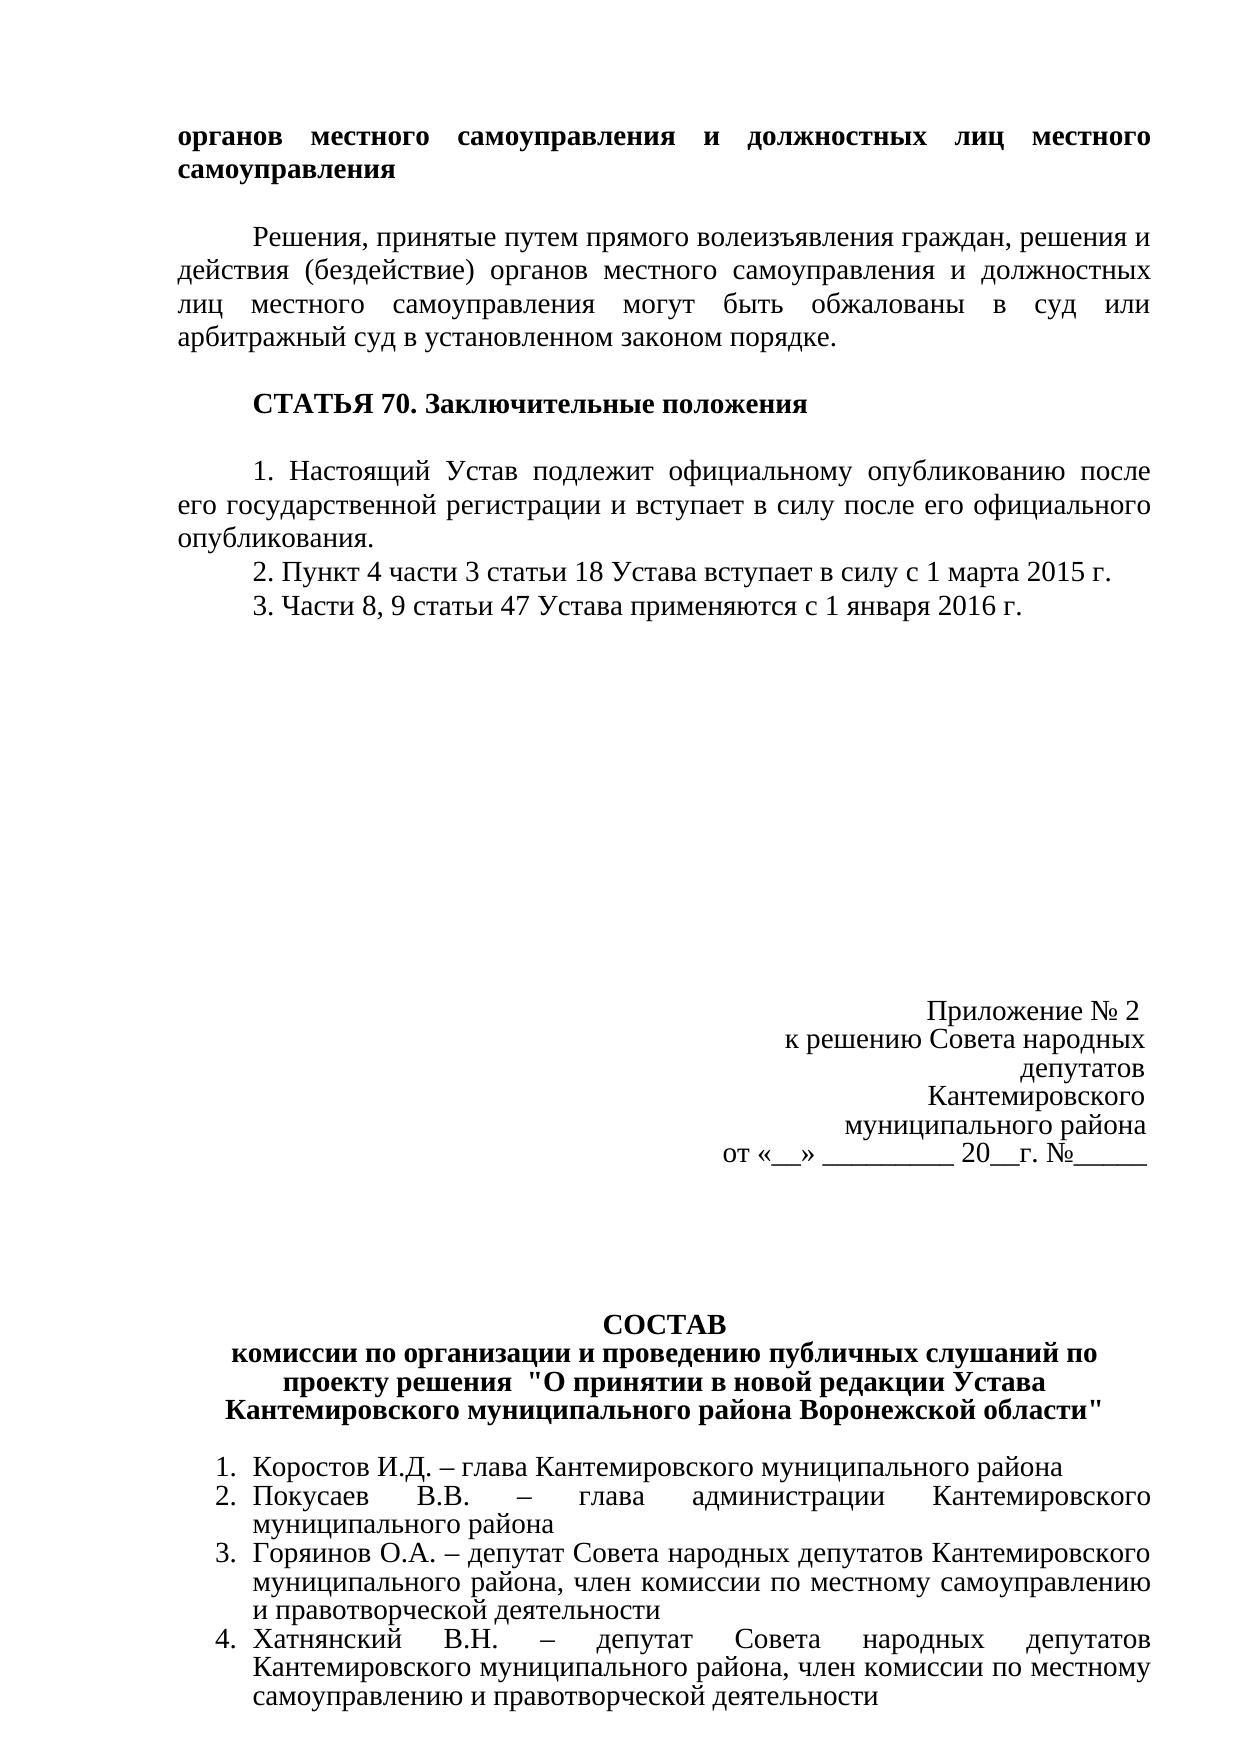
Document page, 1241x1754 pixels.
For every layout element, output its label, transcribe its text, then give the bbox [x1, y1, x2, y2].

list Покусаев В.В. – глава администрации Кантемировского муниципального района [215, 1482, 1152, 1539]
text 1. Настоящий Устав подлежит официальному опубликованию после его государственной регистрации и вступает в силу после его официального опубликования. [177, 453, 1152, 554]
text СОСТАВ [177, 1311, 1152, 1340]
text 3. Части 8, 9 статьи 47 Устава применяются с 1 января 2016 г. [177, 588, 1152, 621]
text СТАТЬЯ 70. Заключительные положения [177, 386, 1152, 420]
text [177, 118, 1152, 185]
text депутатов Кантемировского [177, 1054, 1145, 1111]
text от «__» _________ 20__г. №_____ [177, 1140, 1146, 1168]
text к решению Совета народных [177, 1026, 1145, 1054]
text Приложение № 2 [915, 997, 1152, 1026]
text комиссии по организации и проведению публичных слушаний по проекту решения "О принятии в новой редакции Устава Кантемировского муниципального района Воронежской области" [177, 1340, 1152, 1425]
text Решения, принятые путем прямого волеизъявления граждан, решения и действия (бездействие) органов местного самоуправления и должностных лиц местного самоуправления могут быть обжалованы в суд или арбитражный суд в установленном законом порядке. [177, 219, 1152, 353]
list Хатнянский В.Н. – депутат Совета народных депутатов Кантемировского муниципального района, член комиссии по местному самоуправлению и правотворческой деятельности [215, 1625, 1152, 1711]
text муниципального района [177, 1111, 1146, 1140]
list Горяинов О.А. – депутат Совета народных депутатов Кантемировского муниципального района, член комиссии по местному самоуправлению и правотворческой деятельности [215, 1539, 1152, 1625]
text 2. Пункт 4 части 3 статьи 18 Устава вступает в силу с 1 марта 2015 г. [177, 554, 1152, 588]
list Коростов И.Д. – глава Кантемировского муниципального района [215, 1454, 1152, 1482]
